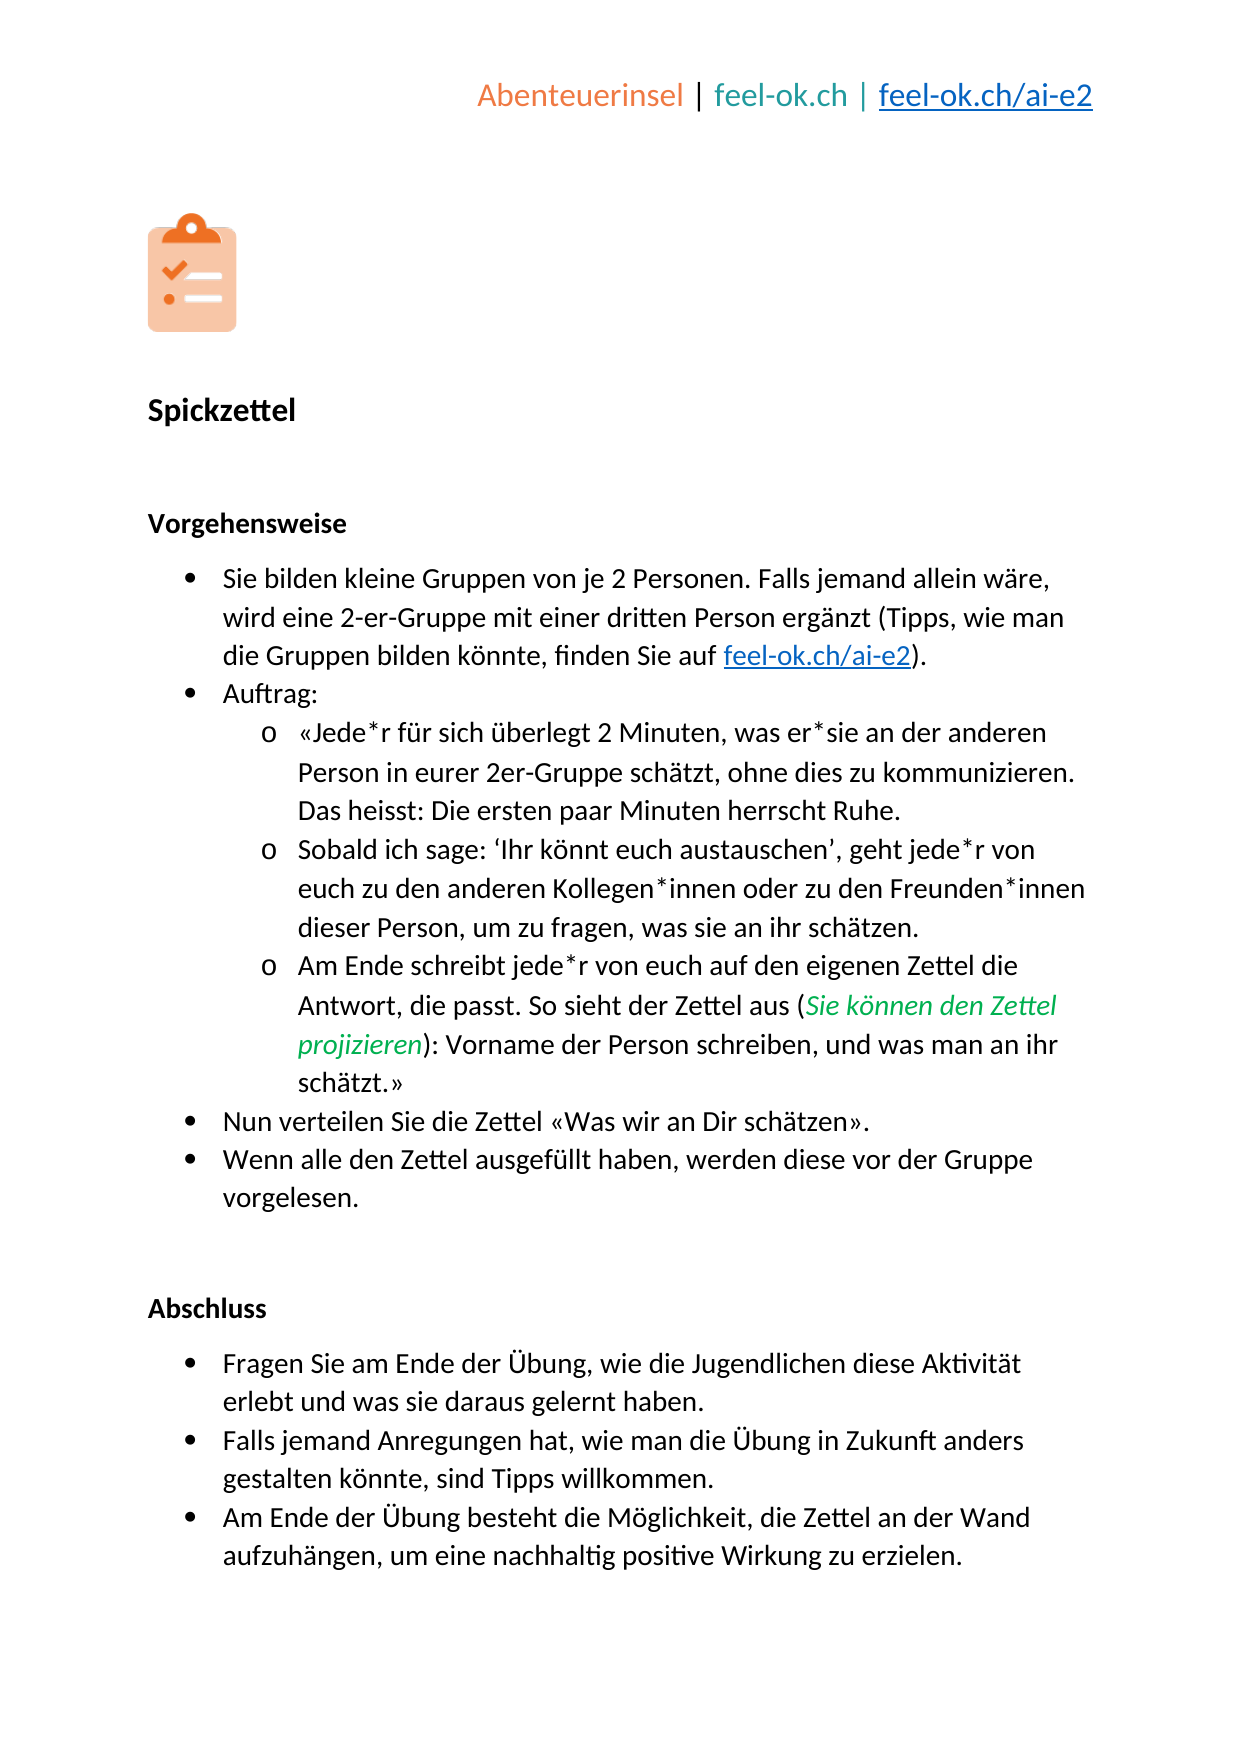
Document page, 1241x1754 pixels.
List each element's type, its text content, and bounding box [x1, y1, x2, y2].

list Fragen Sie am Ende der Übung, wie die Jugendlichen diese Aktivität erlebt und was sie daraus gelernt haben. [185, 1345, 1093, 1419]
picture [147, 213, 237, 332]
list Falls jemand Anregungen hat, wie man die Übung in Zukunft anders gestalten könnte, sind Tipps willkommen. [185, 1422, 1093, 1496]
list Auftrag: [185, 676, 1093, 711]
list Sobald ich sage: ‘Ihr könnt euch austauschen’, geht jede*r von euch zu den anderen Kollegen*innen oder zu den Freunden*innen dieser Person, um zu fragen, was sie an ihr schätzen. [260, 831, 1093, 945]
list Nun verteilen Sie die Zettel «Was wir an Dir schätzen». [185, 1103, 1093, 1138]
list Am Ende der Übung besteht die Möglichkeit, die Zettel an der Wand aufzuhängen, um eine nachhaltig positive Wirkung zu erzielen. [185, 1499, 1093, 1573]
list Am Ende schreibt jede*r von euch auf den eigenen Zettel die Antwort, die passt. So sieht der Zettel aus (Sie können den Zettel projizieren): Vorname der Person schreiben, und was man an ihr schätzt.» [260, 947, 1093, 1100]
text Spickzettel [148, 389, 1093, 430]
list Wenn alle den Zettel ausgefüllt haben, werden diese vor der Gruppe vorgelesen. [185, 1141, 1093, 1215]
text Vorgehensweise [148, 505, 1093, 541]
list «Jede*r für sich überlegt 2 Minuten, was er*sie an der anderen Person in eurer 2er-Gruppe schätzt, ohne dies zu kommunizieren. Das heisst: Die ersten paar Minuten herrscht Ruhe. [260, 714, 1093, 828]
text Abschluss [148, 1290, 1093, 1325]
list Sie bilden kleine Gruppen von je 2 Personen. Falls jemand allein wäre, wird eine 2-er-Gruppe mit einer dritten Person ergänzt (Tipps, wie man die Gruppen bilden könnte, finden Sie auf feel-ok.ch/ai-e2). [185, 560, 1093, 673]
